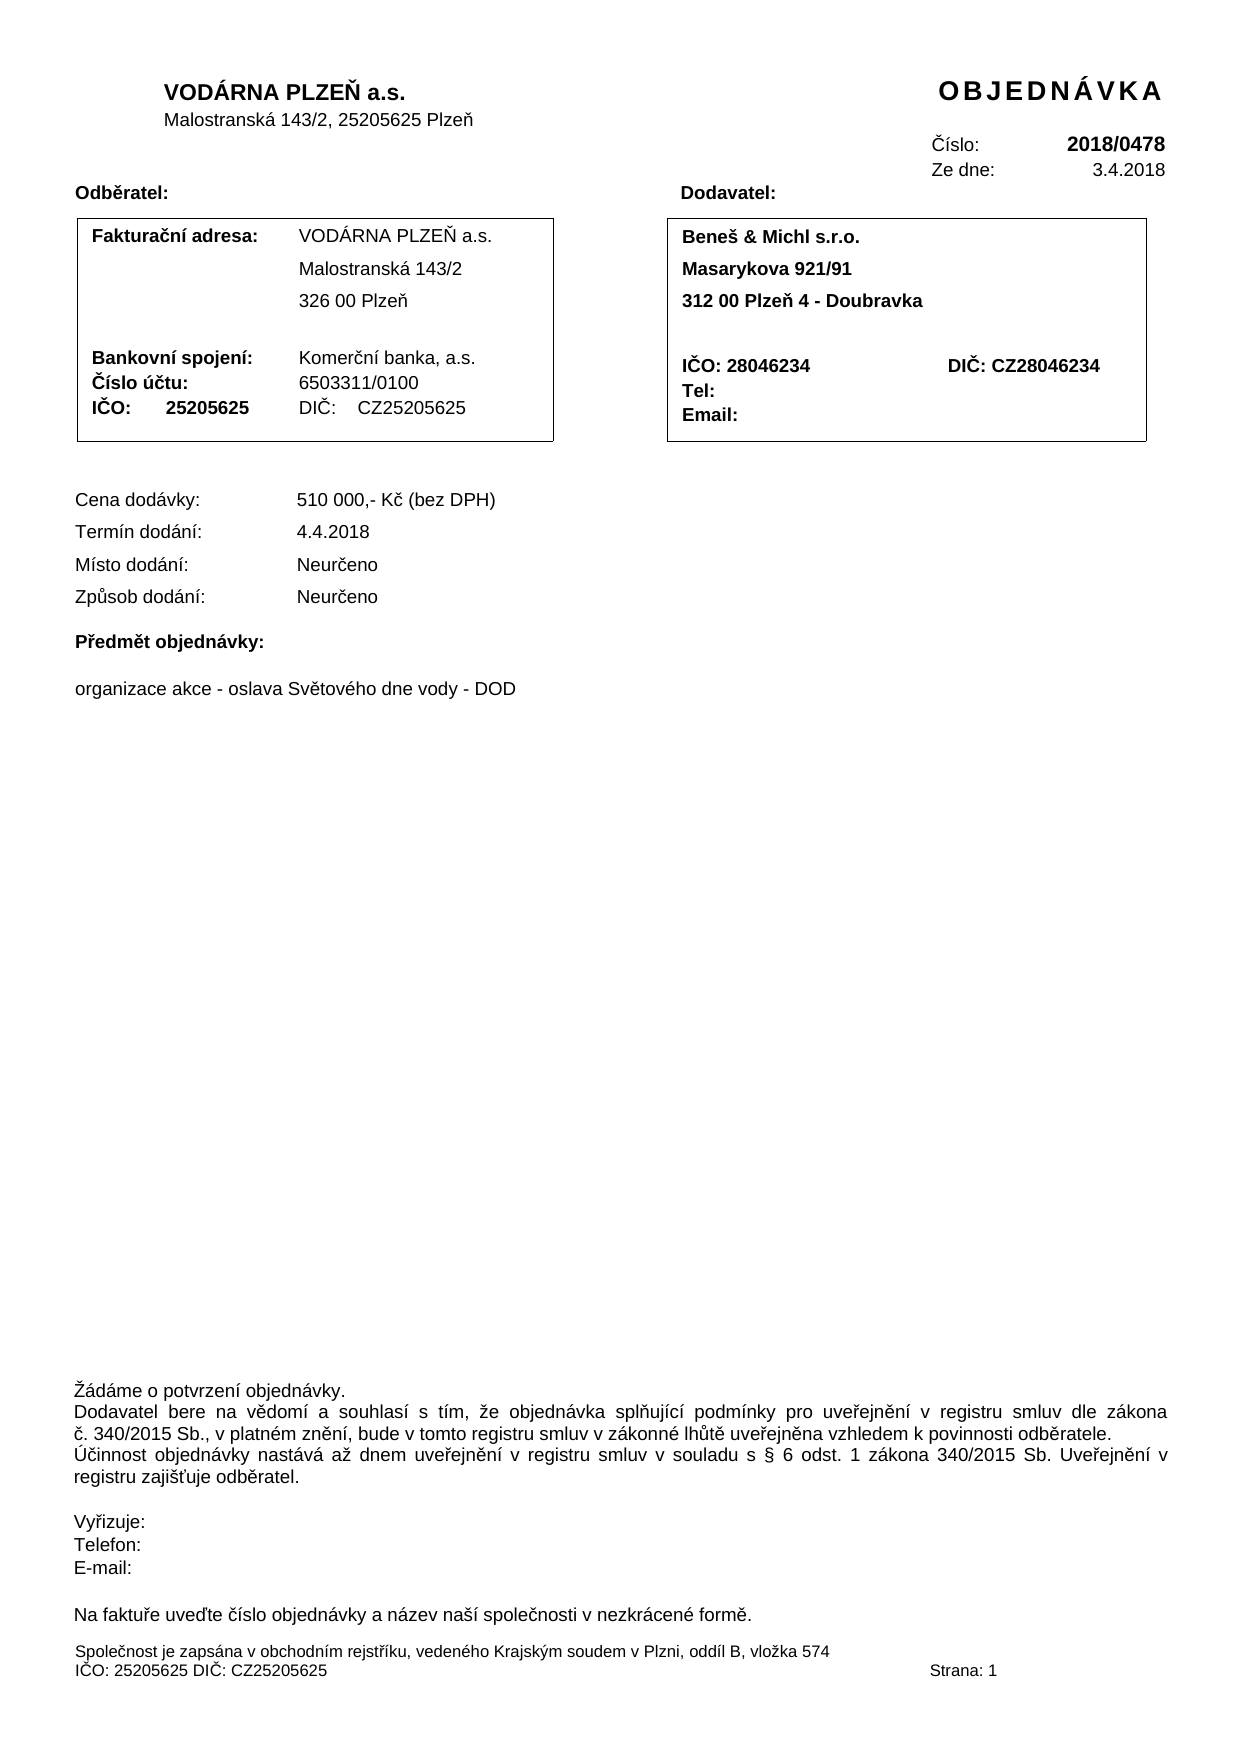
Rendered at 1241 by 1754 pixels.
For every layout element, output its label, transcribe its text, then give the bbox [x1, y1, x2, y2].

text Způsob dodání: Neurčeno [75, 586, 1165, 607]
text Malostranská 143/2, 25205625 Plzeň [75, 109, 1165, 130]
text Číslo: 2018/0478 [75, 132, 1165, 156]
text Cena dodávky: 510 000,- Kč (bez DPH) [75, 489, 1165, 510]
text Místo dodání: Neurčeno [75, 553, 1165, 575]
text Předmět objednávky: [75, 631, 1165, 652]
text organizace akce - oslava Světového dne vody - DOD [75, 677, 1165, 699]
text Ze dne: 3.4.2018 [75, 158, 1165, 180]
text Termín dodání: 4.4.2018 [75, 521, 1165, 543]
text Odběratel: Dodavatel: [75, 182, 1165, 204]
text VODÁRNA PLZEŇ a.s. OBJEDNÁVKA [75, 75, 1165, 106]
